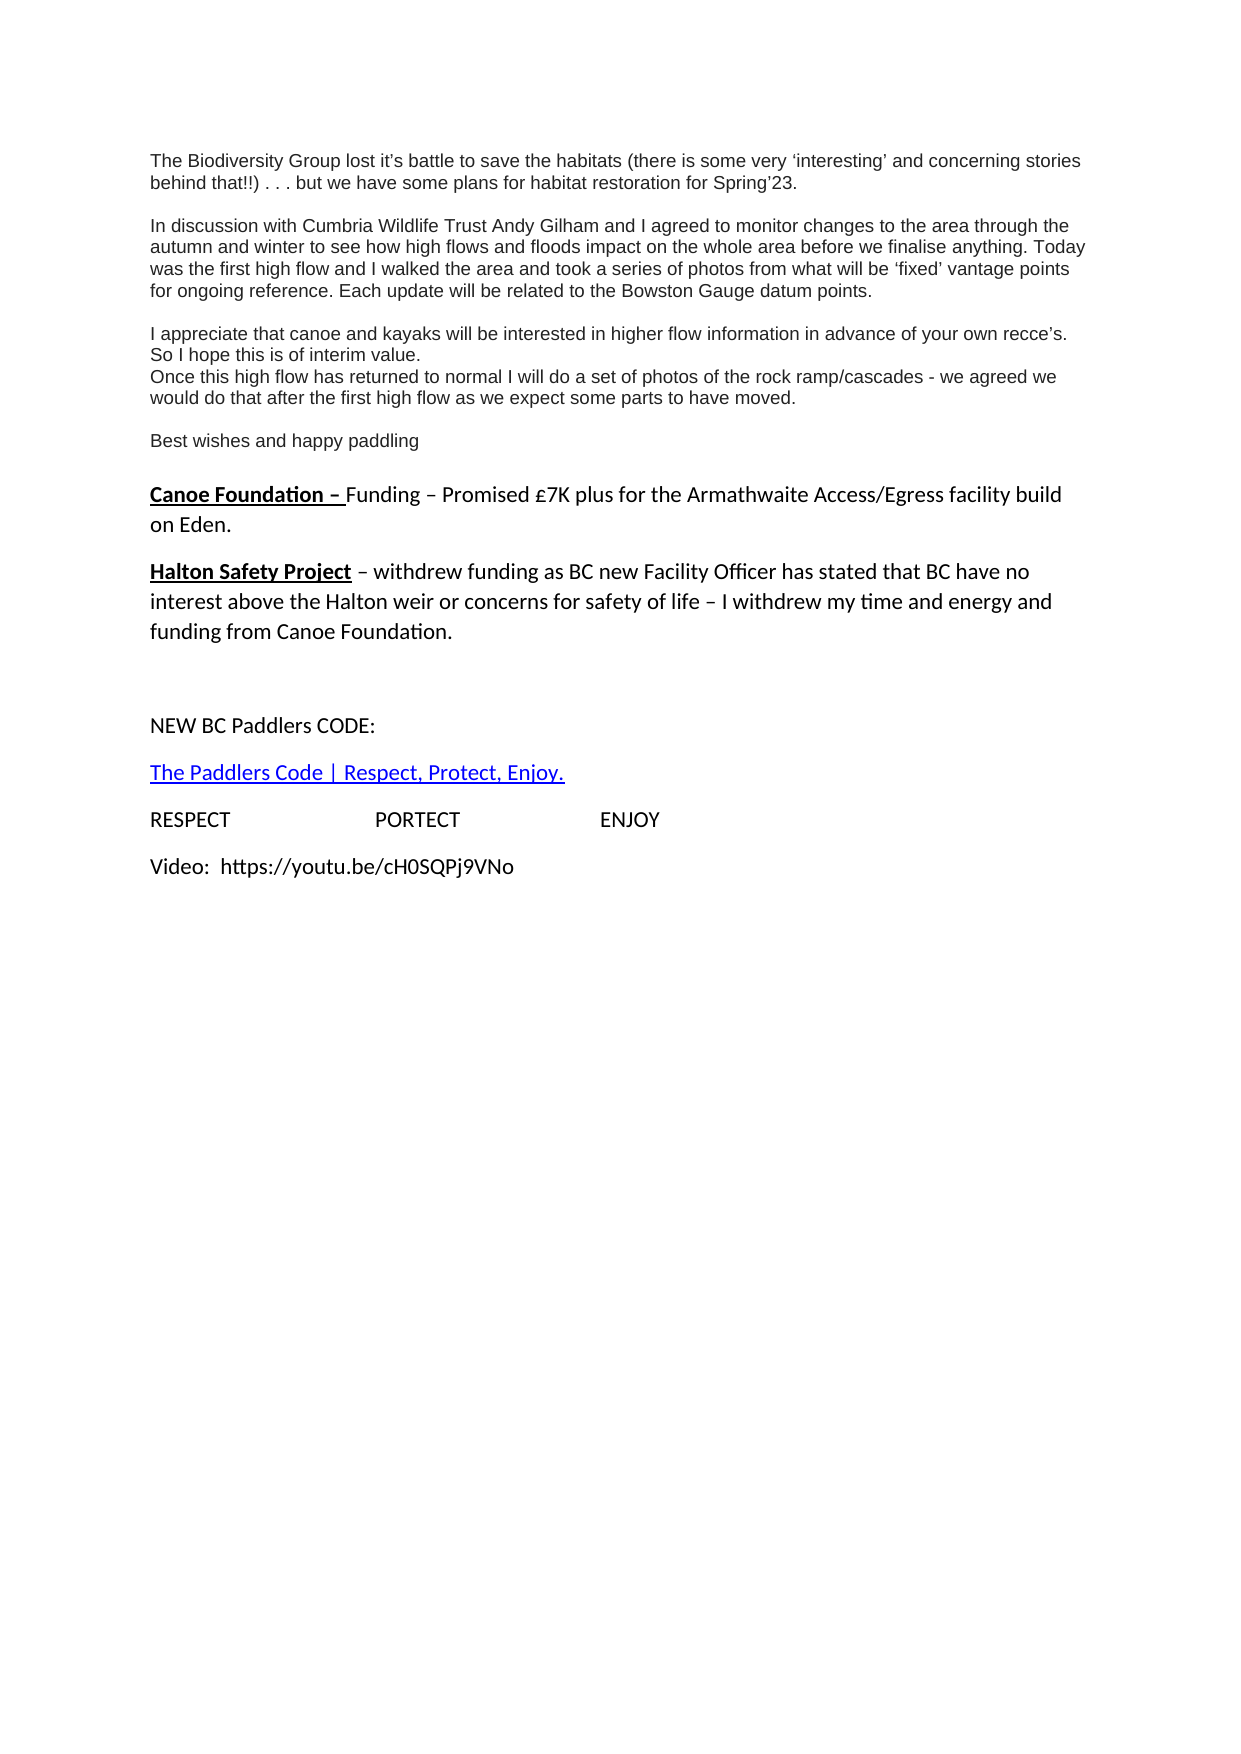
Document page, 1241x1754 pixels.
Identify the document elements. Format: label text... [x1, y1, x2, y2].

text RESPECT PORTECT ENJOY [150, 805, 1090, 833]
text Halton Safety Project – withdrew funding as BC new Facility Officer has stated that BC have no interest above the Halton weir or concerns for safety of life – I withdrew my time and energy and funding from Canoe Foundation. [150, 557, 1090, 645]
text Video: https://youtu.be/cH0SQPj9VNo [150, 852, 1090, 880]
text Once this high flow has returned to normal I will do a set of photos of the rock ramp/cascades - we agreed we would do that after the first high flow as we expect some parts to have moved. [150, 366, 1090, 409]
text NEW BC Paddlers CODE: [150, 711, 1090, 739]
text In discussion with Cumbria Wildlife Trust Andy Gilham and I agreed to monitor changes to the area through the autumn and winter to see how high flows and floods impact on the whole area before we finalise anything. Today was the first high flow and I walked the area and took a series of photos from what will be ‘fixed’ vantage points for ongoing reference. Each update will be related to the Bowston Gauge datum points. [150, 215, 1090, 301]
text The Paddlers Code | Respect, Protect, Enjoy. [150, 758, 1090, 786]
text Canoe Foundation – Funding – Promised £7K plus for the Armathwaite Access/Egress facility build on Eden. [150, 480, 1090, 538]
text I appreciate that canoe and kayaks will be interested in higher flow information in advance of your own recce’s. So I hope this is of interim value. [150, 322, 1090, 366]
text The Biodiversity Group lost it’s battle to save the habitats (there is some very ‘interesting’ and concerning stories behind that!!) . . . but we have some plans for habitat restoration for Spring’23. [150, 150, 1090, 193]
text Best wishes and happy paddling [150, 430, 1090, 480]
